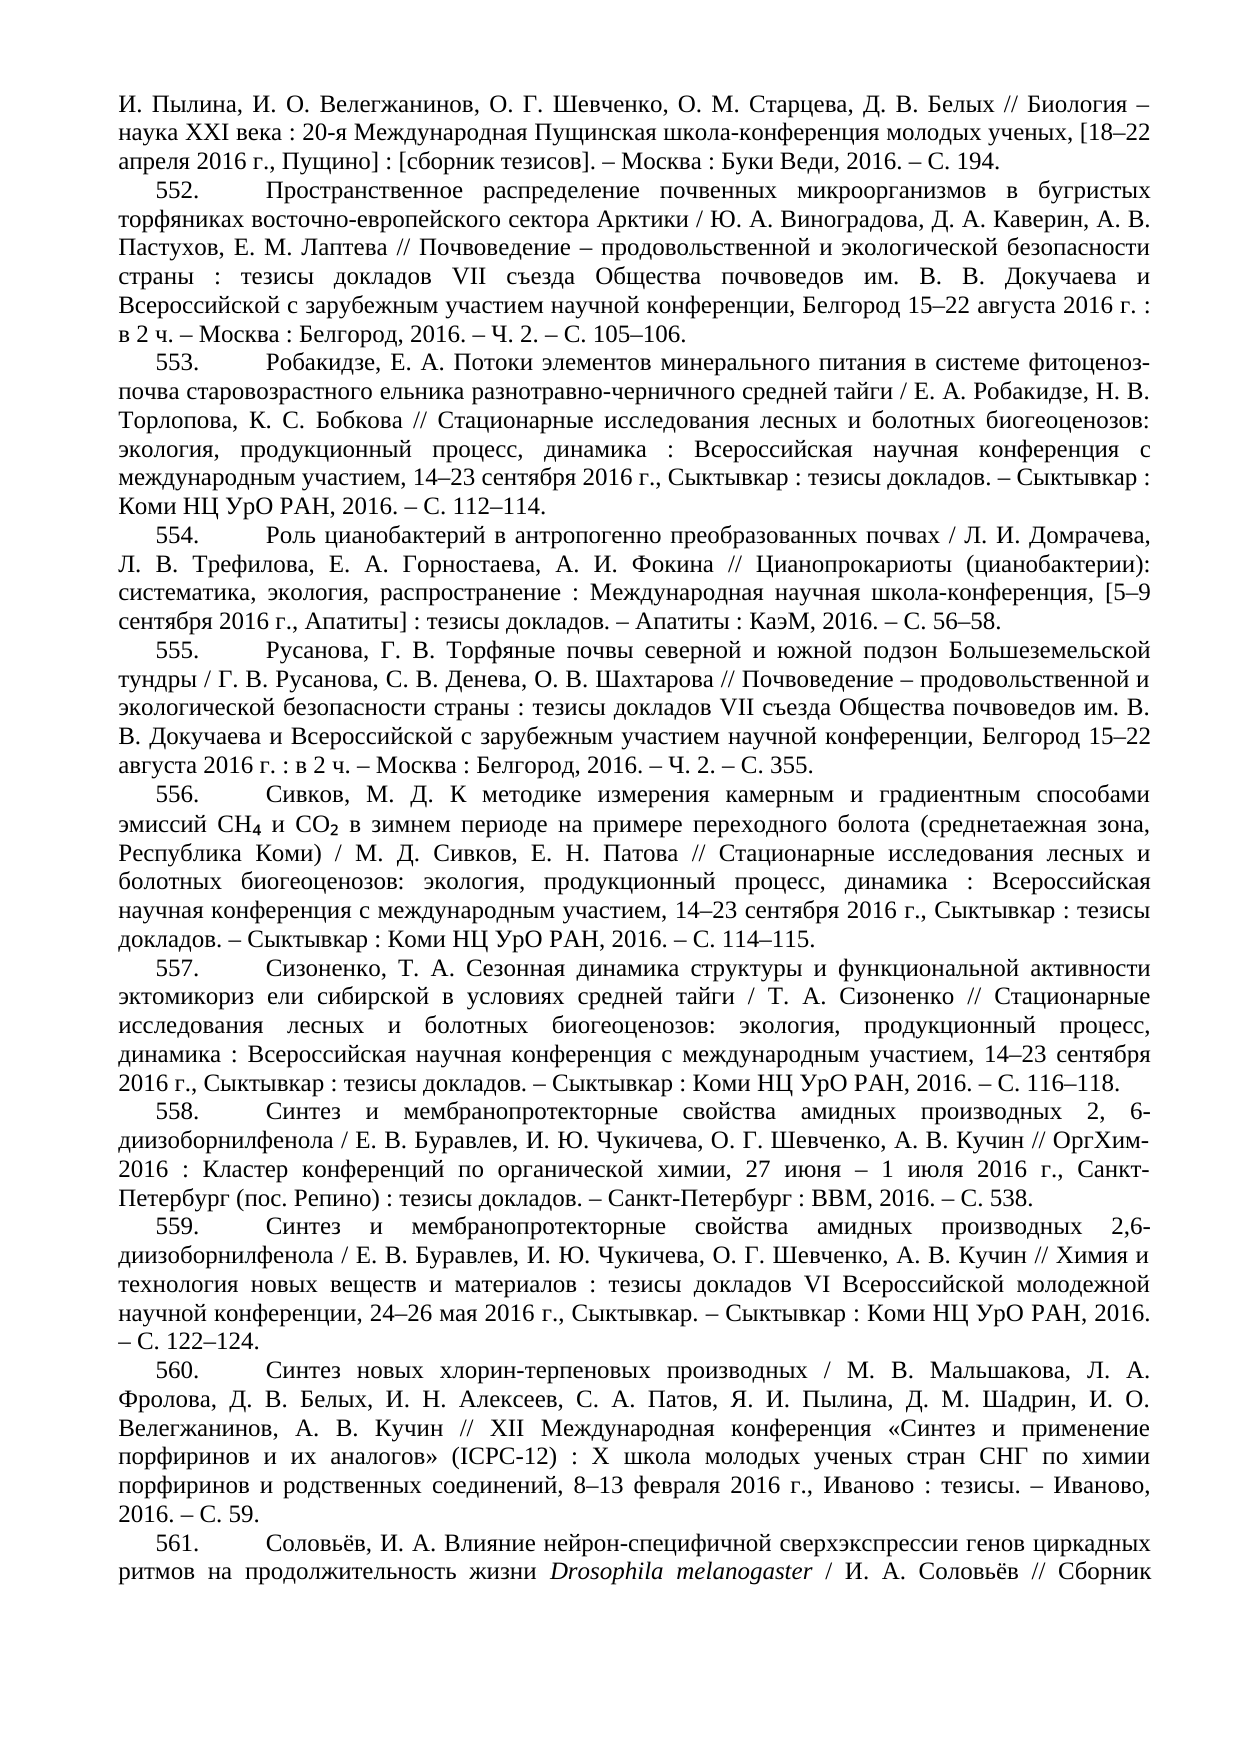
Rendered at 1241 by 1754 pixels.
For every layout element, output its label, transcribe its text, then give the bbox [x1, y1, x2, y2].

list Пространственное распределение почвенных микроорганизмов в бугристых торфяниках восточно-европейского сектора Арктики / Ю. А. Виноградова, Д. А. Каверин, А. В. Пастухов, Е. М. Лаптева // Почвоведение – продовольственной и экологической безопасности страны : тезисы докладов VII съезда Общества почвоведов им. В. В. Докучаева и Всероссийской с зарубежным участием научной конференции, Белгород 15–22 августа 2016 г. : в 2 ч. – Москва : Белгород, 2016. – Ч. 2. – С. 105–106. [118, 175, 1152, 347]
list Русанова, Г. В. Торфяные почвы северной и южной подзон Большеземельской тундры / Г. В. Русанова, С. В. Денева, О. В. Шахтарова // Почвоведение – продовольственной и экологической безопасности страны : тезисы докладов VII съезда Общества почвоведов им. В. В. Докучаева и Всероссийской с зарубежным участием научной конференции, Белгород 15–22 августа 2016 г. : в 2 ч. – Москва : Белгород, 2016. – Ч. 2. – С. 355. [118, 635, 1152, 779]
list Сизоненко, Т. А. Сезонная динамика структуры и функциональной активности эктомикориз ели сибирской в условиях средней тайги / Т. А. Сизоненко // Стационарные исследования лесных и болотных биогеоценозов: экология, продукционный процесс, динамика : Всероссийская научная конференция с международным участием, 14–23 сентября 2016 г., Сыктывкар : тезисы докладов. – Сыктывкар : Коми НЦ УрО РАН, 2016. – С. 116–118. [118, 953, 1152, 1096]
list Роль цианобактерий в антропогенно преобразованных почвах / Л. И. Домрачева, Л. В. Трефилова, Е. А. Горностаева, А. И. Фокина // Цианопрокариоты (цианобактерии): систематика, экология, распространение : Международная научная школа-конференция, [5–9 сентября 2016 г., Апатиты] : тезисы докладов. – Апатиты : КаэМ, 2016. – С. 56–58. [118, 520, 1152, 635]
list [118, 1528, 1152, 1585]
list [118, 89, 1152, 175]
list Робакидзе, Е. А. Потоки элементов минерального питания в системе фитоценоз-почва старовозрастного ельника разнотравно-черничного средней тайги / Е. А. Робакидзе, Н. В. Торлопова, К. С. Бобкова // Стационарные исследования лесных и болотных биогеоценозов: экология, продукционный процесс, динамика : Всероссийская научная конференция с международным участием, 14–23 сентября 2016 г., Сыктывкар : тезисы докладов. – Сыктывкар : Коми НЦ УрО РАН, 2016. – С. 112–114. [118, 347, 1152, 520]
list Синтез и мембранопротекторные свойства амидных производных 2, 6-диизоборнилфенола / Е. В. Буравлев, И. Ю. Чукичева, О. Г. Шевченко, А. В. Кучин // ОргХим-2016 : Кластер конференций по органической химии, 27 июня – 1 июля 2016 г., Санкт-Петербург (пос. Репино) : тезисы докладов. – Санкт-Петербург : ВВМ, 2016. – С. 538. [118, 1096, 1152, 1211]
list Сивков, М. Д. К методике измерения камерным и градиентным способами эмиссий СН₄ и СО₂ в зимнем периоде на примере переходного болота (среднетаежная зона, Республика Коми) / М. Д. Сивков, E. Н. Патова // Стационарные исследования лесных и болотных биогеоценозов: экология, продукционный процесс, динамика : Всероссийская научная конференция с международным участием, 14–23 сентября 2016 г., Сыктывкар : тезисы докладов. – Сыктывкар : Коми НЦ УрО РАН, 2016. – С. 114–115. [118, 779, 1152, 953]
list Синтез новых хлорин-терпеновых производных / М. В. Мальшакова, Л. А. Фролова, Д. В. Белых, И. Н. Алексеев, С. А. Патов, Я. И. Пылина, Д. М. Шадрин, И. О. Велегжанинов, А. В. Кучин // XII Международная конференция «Синтез и применение порфиринов и их аналогов» (ICPC-12) : Х школа молодых ученых стран СНГ по химии порфиринов и родственных соединений, 8–13 февраля 2016 г., Иваново : тезисы. – Иваново, 2016. – С. 59. [118, 1355, 1152, 1528]
list Синтез и мембранопротекторные свойства амидных производных 2,6-диизоборнилфенола / Е. В. Буравлев, И. Ю. Чукичева, О. Г. Шевченко, А. В. Кучин // Химия и технология новых веществ и материалов : тезисы докладов VI Всероссийской молодежной научной конференции, 24–26 мая 2016 г., Сыктывкар. – Сыктывкар : Коми НЦ УрО РАН, 2016. – С. 122–124. [118, 1211, 1152, 1355]
